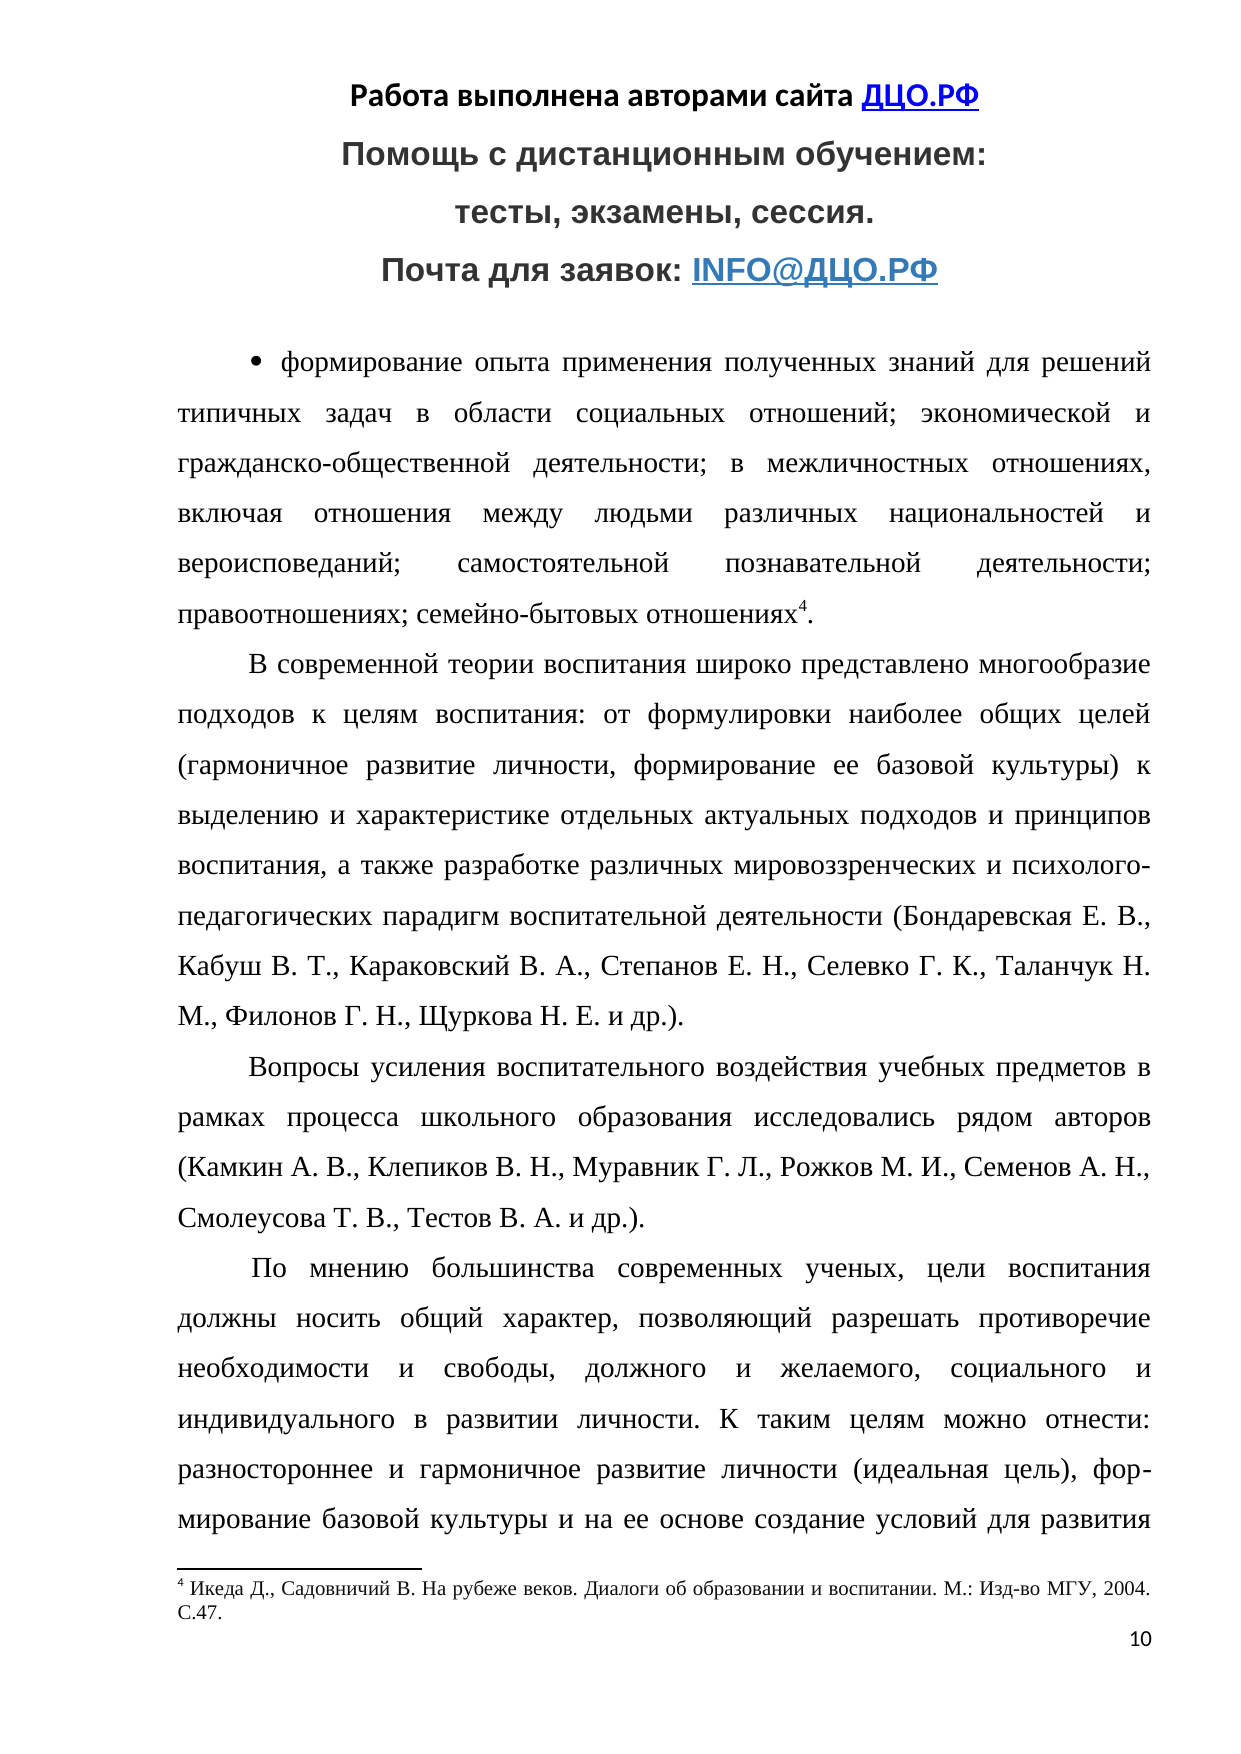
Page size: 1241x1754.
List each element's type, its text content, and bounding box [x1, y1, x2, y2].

list формирование опыта применения полученных знаний для решений типичных задач в области социальных отношений; экономической и гражданско-общественной деятельности; в межличностных отношениях, включая отношения между людьми различных национальностей и вероисповеданий; самостоятельной познавательной деятельности; правоотношениях; семейно-бытовых отношениях. [177, 344, 1152, 629]
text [177, 1250, 1152, 1535]
text В современной теории воспитания широко представлено многообразие подходов к целям воспитания: от формулировки наиболее общих целей (гармоничное развитие личности, формирование ее базовой культуры) к выделению и характеристике отдельных актуальных подходов и принципов воспитания, а также разработке различных мировоззренческих и психолого-педагогических парадигм воспитательной деятельности (Бондаревская Е. В., Кабуш В. Т., Караковский В. А., Степанов Е. Н., Селевко Г. К., Таланчук Н. М., Филонов Г. Н., Щуркова Н. Е. и др.). [177, 646, 1152, 1032]
text Вопросы усиления воспитательного воздействия учебных предметов в рамках процесса школьного образования исследовались рядом авторов (Камкин А. В., Клепиков В. Н., Муравник Г. Л., Рожков М. И., Семенов А. Н., Смолеусова Т. В., Тестов В. А. и др.). [177, 1049, 1152, 1233]
